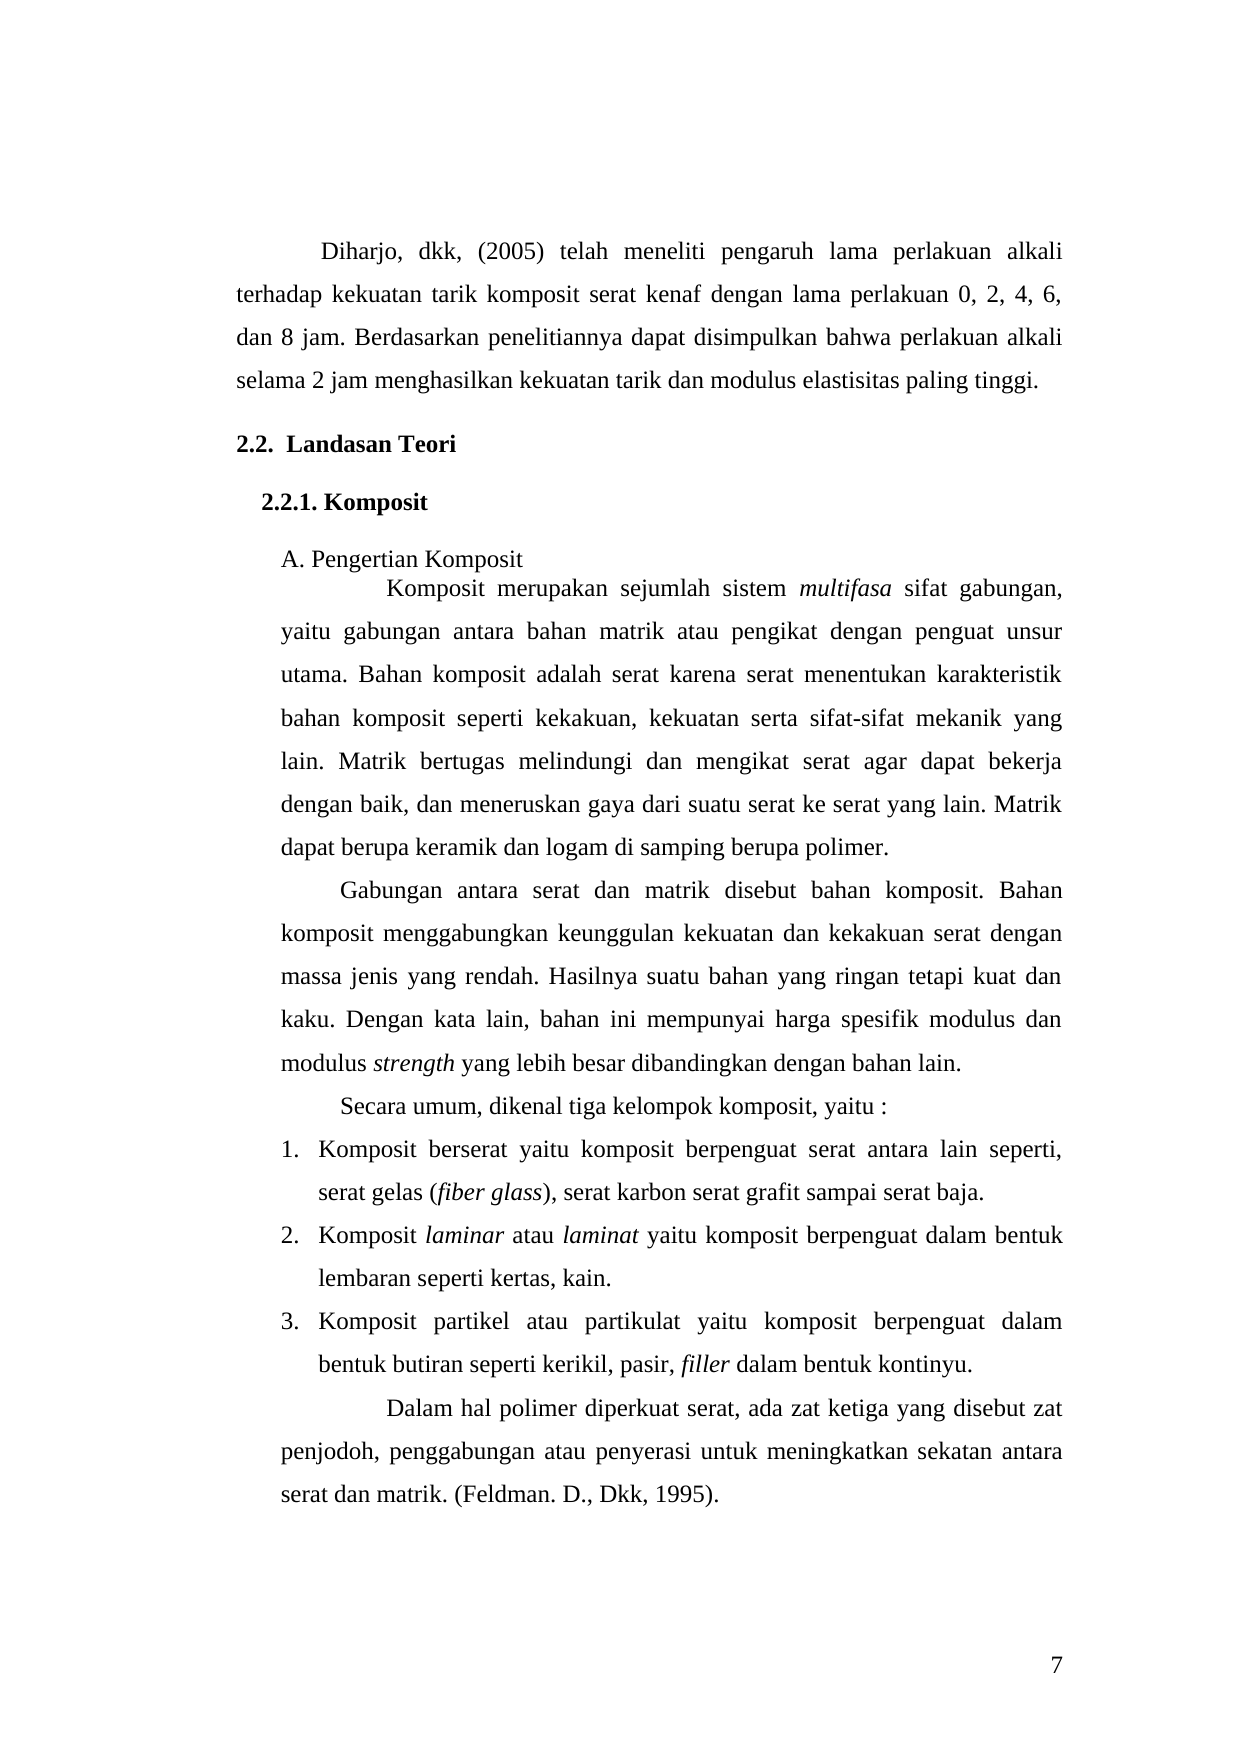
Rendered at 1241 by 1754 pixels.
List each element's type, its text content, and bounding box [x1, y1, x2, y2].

text Gabungan antara serat dan matrik disebut bahan komposit. Bahan komposit menggabungkan keunggulan kekuatan dan kekakuan serat dengan massa jenis yang rendah. Hasilnya suatu bahan yang ringan tetapi kuat dan kaku. Dengan kata lain, bahan ini mempunyai harga spesifik modulus dan modulus strength yang lebih besar dibandingkan dengan bahan lain. [281, 875, 1063, 1076]
text A. Pengertian Komposit [236, 544, 1063, 573]
list Komposit berserat yaitu komposit berpenguat serat antara lain seperti, serat gelas (fiber glass), serat karbon serat grafit sampai serat baja. [281, 1134, 1063, 1206]
text 2.2. Landasan Teori [236, 429, 1063, 458]
text Komposit merupakan sejumlah sistem multifasa sifat gabungan, yaitu gabungan antara bahan matrik atau pengikat dengan penguat unsur utama. Bahan komposit adalah serat karena serat menentukan karakteristik bahan komposit seperti kekakuan, kekuatan serta sifat-sifat mekanik yang lain. Matrik bertugas melindungi dan mengikat serat agar dapat bekerja dengan baik, dan meneruskan gaya dari suatu serat ke serat yang lain. Matrik dapat berupa keramik dan logam di samping berupa polimer. [281, 573, 1063, 861]
list Komposit laminar atau laminat yaitu komposit berpenguat dalam bentuk lembaran seperti kertas, kain. [281, 1220, 1063, 1292]
text Secara umum, dikenal tiga kelompok komposit, yaitu : [281, 1091, 1063, 1119]
text Dalam hal polimer diperkuat serat, ada zat ketiga yang disebut zat penjodoh, penggabungan atau penyerasi untuk meningkatkan sekatan antara serat dan matrik. (Feldman. D., Dkk, 1995). [281, 1393, 1063, 1508]
text 2.2.1. Komposit [236, 487, 1063, 516]
list Diharjo, dkk, (2005) telah meneliti pengaruh lama perlakuan alkali terhadap kekuatan tarik komposit serat kenaf dengan lama perlakuan 0, 2, 4, 6, dan 8 jam. Berdasarkan penelitiannya dapat disimpulkan bahwa perlakuan alkali selama 2 jam menghasilkan kekuatan tarik dan modulus elastisitas paling tinggi. [236, 236, 1063, 394]
list Komposit partikel atau partikulat yaitu komposit berpenguat dalam bentuk butiran seperti kerikil, pasir, filler dalam bentuk kontinyu. [281, 1306, 1063, 1378]
